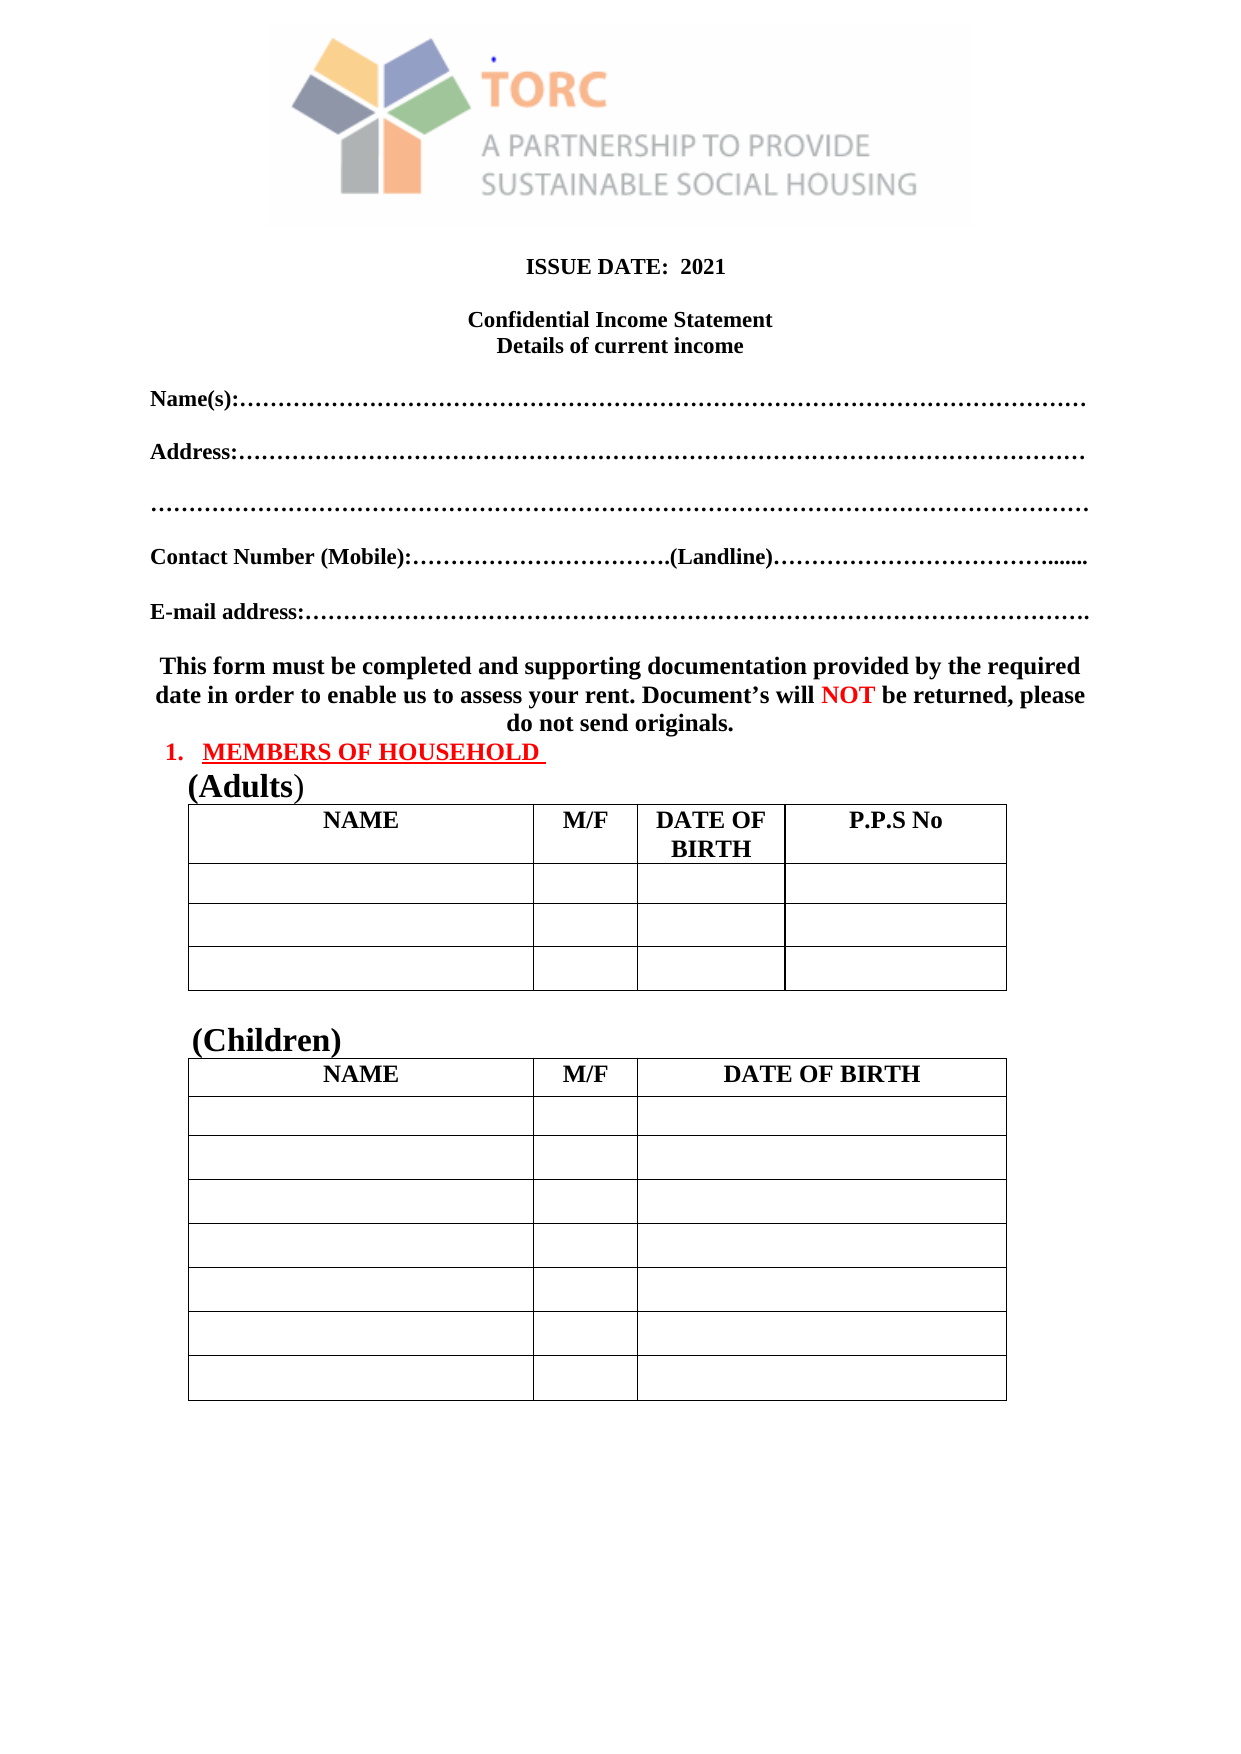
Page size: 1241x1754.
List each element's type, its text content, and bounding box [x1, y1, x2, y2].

table_cell [638, 864, 784, 903]
table_cell [638, 947, 784, 990]
table_cell [638, 1224, 1006, 1267]
text Confidential Income Statement [150, 306, 1090, 332]
table_cell [638, 1136, 1006, 1179]
table_cell [189, 1097, 533, 1135]
table_cell [189, 1356, 533, 1399]
text …………………………………………………………………………………………………………… [150, 491, 1090, 517]
table_cell [534, 864, 637, 903]
table_cell [534, 1312, 637, 1355]
list MEMBERS OF HOUSEHOLD [165, 737, 1090, 766]
table_cell [638, 1097, 1006, 1135]
table_cell [534, 1180, 637, 1223]
text Details of current income [150, 332, 1090, 359]
table_cell [638, 1312, 1006, 1355]
table_cell [638, 1356, 1006, 1399]
table_cell [189, 1312, 533, 1355]
table_cell [534, 1224, 637, 1267]
table_header NAME [189, 1059, 533, 1096]
text Name(s):………………………………………………………………………………………………… [150, 385, 1090, 411]
text (Adults) [187, 766, 1090, 804]
text E-mail address:…………………………………………………………………………………………. [150, 598, 1090, 625]
text This form must be completed and supporting documentation provided by the required date in order to enable us to assess your rent. Document’s will NOT be returned, please do not send originals. [150, 651, 1090, 737]
table_cell [534, 1136, 637, 1179]
table_cell [638, 904, 784, 946]
table_header P.P.S No [786, 805, 1006, 863]
table_cell [189, 1136, 533, 1179]
text (Children) [150, 1020, 1090, 1058]
table_cell [638, 1268, 1006, 1311]
table_cell [189, 864, 533, 903]
table_cell [189, 1180, 533, 1223]
table_cell [189, 1268, 533, 1311]
table_cell [189, 947, 533, 990]
table_cell [534, 947, 637, 990]
text Address:………………………………………………………………………………………………… [150, 438, 1090, 464]
text ISSUE DATE: 2021 [150, 253, 1090, 280]
text Contact Number (Mobile):…………………………….(Landline)………………………………....... [150, 543, 1090, 569]
table_cell [189, 904, 533, 946]
table_header M/F [534, 1059, 637, 1096]
table_header DATE OF BIRTH [638, 1059, 1006, 1096]
picture [267, 25, 974, 227]
table_cell [638, 1180, 1006, 1223]
table_header NAME [189, 805, 533, 863]
table_cell [189, 1224, 533, 1267]
table_cell [786, 947, 1006, 990]
table_cell [786, 864, 1006, 903]
table_header DATE OF BIRTH [638, 805, 784, 863]
table_cell [786, 904, 1006, 946]
table_cell [534, 904, 637, 946]
table_cell [534, 1268, 637, 1311]
table_cell [534, 1097, 637, 1135]
table_cell [534, 1356, 637, 1399]
table_header M/F [534, 805, 637, 863]
